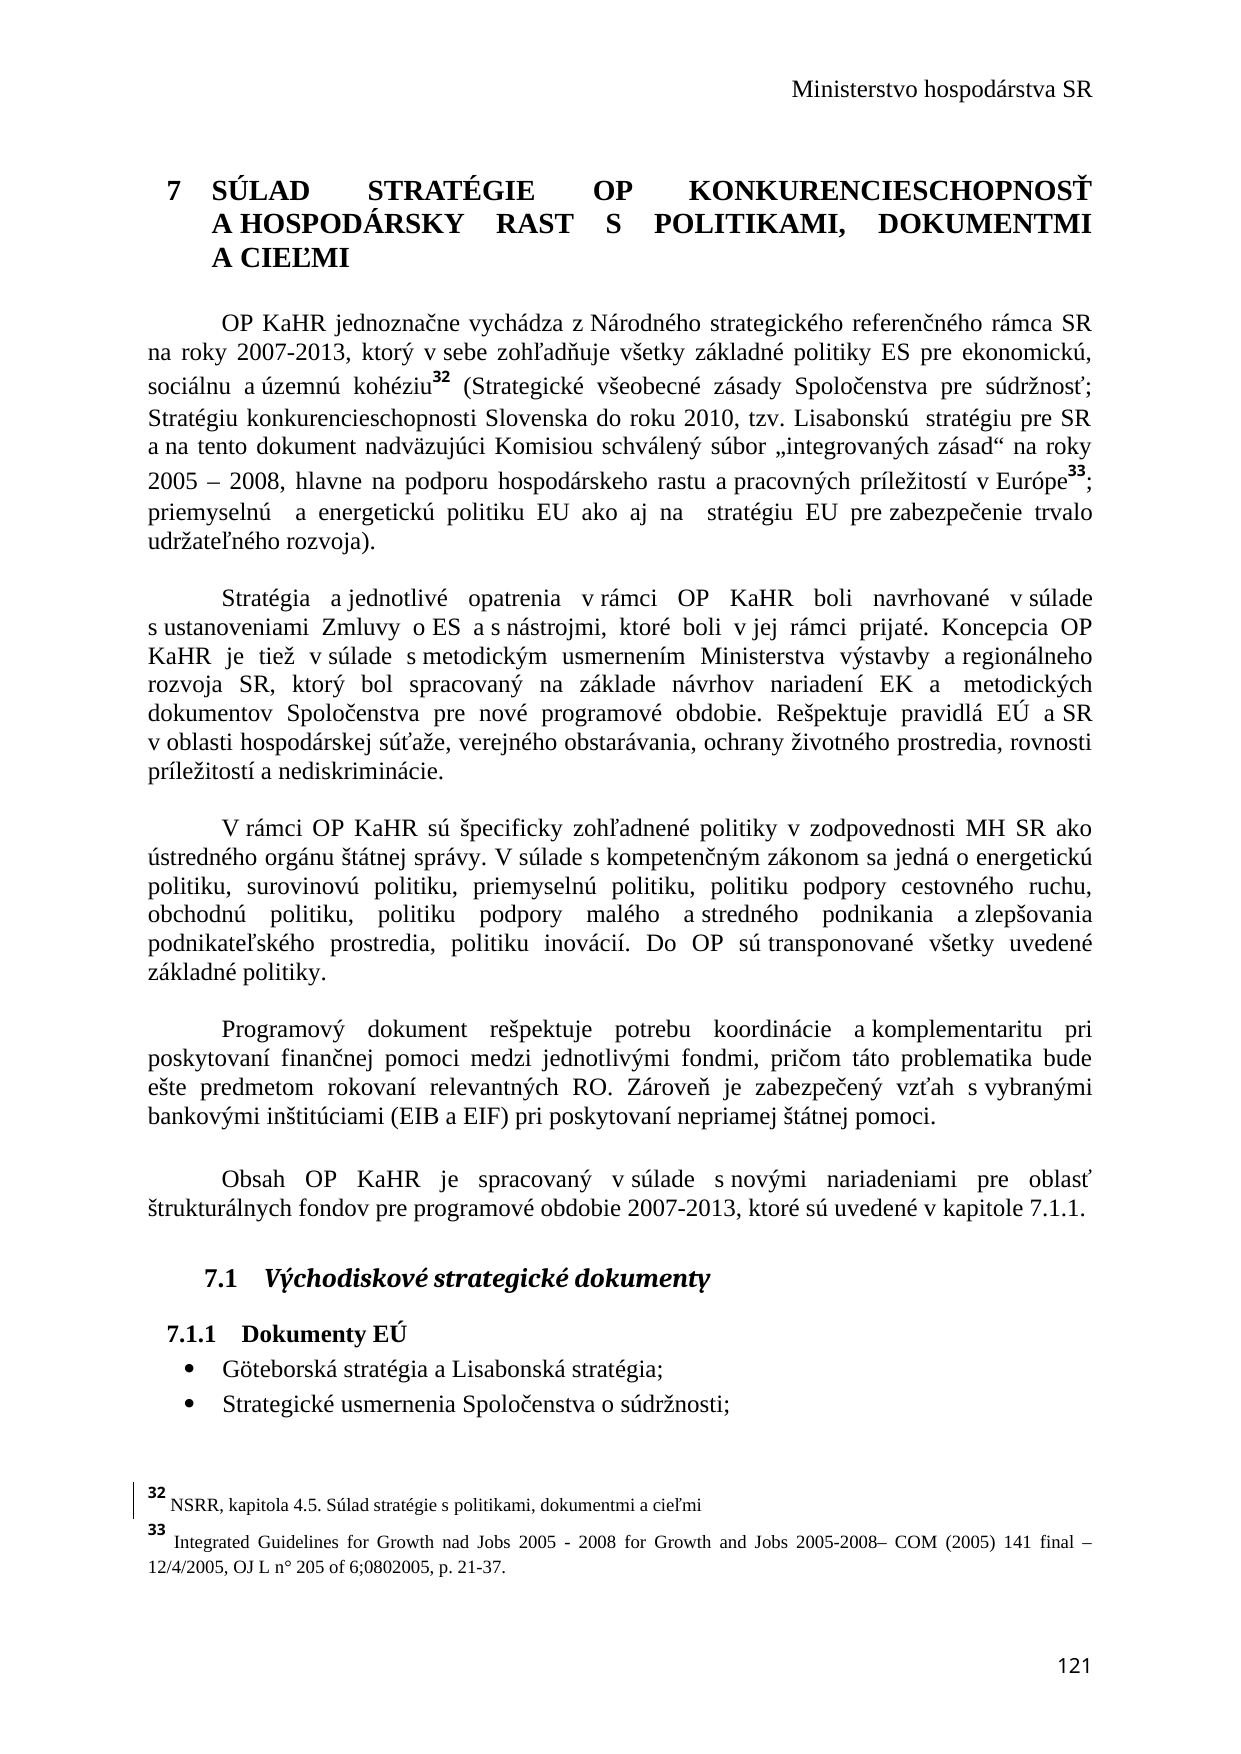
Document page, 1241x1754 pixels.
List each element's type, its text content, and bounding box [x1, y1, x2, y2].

list Strategické usmernenia Spoločenstva o súdržnosti; [185, 1389, 1093, 1418]
text OP KaHR jednoznačne vychádza z Národného strategického referenčného rámca SR na roky 2007-2013, ktorý v sebe zohľadňuje všetky základné politiky ES pre ekonomickú, sociálnu a územnú kohéziu (Strategické všeobecné zásady Spoločenstva pre súdržnosť; Stratégiu konkurencieschopnosti Slovenska do roku 2010, tzv. Lisabonskú stratégiu pre SR a na tento dokument nadväzujúci Komisiou schválený súbor „integrovaných zásad“ na roky 2005 – 2008, hlavne na podporu hospodárskeho rastu a pracovných príležitostí v Európe; priemyselnú a energetickú politiku EU ako aj na stratégiu EU pre zabezpečenie trvalo udržateľného rozvoja). [148, 308, 1093, 554]
text V rámci OP KaHR sú špecificky zohľadnené politiky v zodpovednosti MH SR ako ústredného orgánu štátnej správy. V súlade s kompetenčným zákonom sa jedná o energetickú politiku, surovinovú politiku, priemyselnú politiku, politiku podpory cestovného ruchu, obchodnú politiku, politiku podpory malého a stredného podnikania a zlepšovania podnikateľského prostredia, politiku inovácií. Do OP sú transponované všetky uvedené základné politiky. [148, 813, 1093, 986]
list Göteborská stratégia a Lisabonská stratégia; [185, 1354, 1093, 1383]
text Programový dokument rešpektuje potrebu koordinácie a komplementaritu pri poskytovaní finančnej pomoci medzi jednotlivými fondmi, pričom táto problematika bude ešte predmetom rokovaní relevantných RO. Zároveň je zabezpečený vzťah s vybranými bankovými inštitúciami (EIB a EIF) pri poskytovaní nepriamej štátnej pomoci. [148, 1014, 1093, 1129]
subtitle SÚLAD STRATÉGIE OP KONKURENCIESCHOPNOSŤ A HOSPODÁRSKY RAST S POLITIKAMI, DOKUMENTMI A CIEĽMI [166, 173, 1093, 273]
text Stratégia a jednotlivé opatrenia v rámci OP KaHR boli navrhované v súlade s ustanoveniami Zmluvy o ES a s nástrojmi, ktoré boli v jej rámci prijaté. Koncepcia OP KaHR je tiež v súlade s metodickým usmernením Ministerstva výstavby a regionálneho rozvoja SR, ktorý bol spracovaný na základe návrhov nariadení EK a metodických dokumentov Spoločenstva pre nové programové obdobie. Rešpektuje pravidlá EÚ a SR v oblasti hospodárskej súťaže, verejného obstarávania, ochrany životného prostredia, rovnosti príležitostí a nediskriminácie. [148, 583, 1093, 784]
subtitle Dokumenty EÚ [166, 1319, 1093, 1348]
text Obsah OP KaHR je spracovaný v súlade s novými nariadeniami pre oblasť štrukturálnych fondov pre programové obdobie 2007-2013, ktoré sú uvedené v kapitole 7.1.1. [148, 1164, 1093, 1222]
subtitle Východiskové strategické dokumenty [204, 1262, 1093, 1294]
